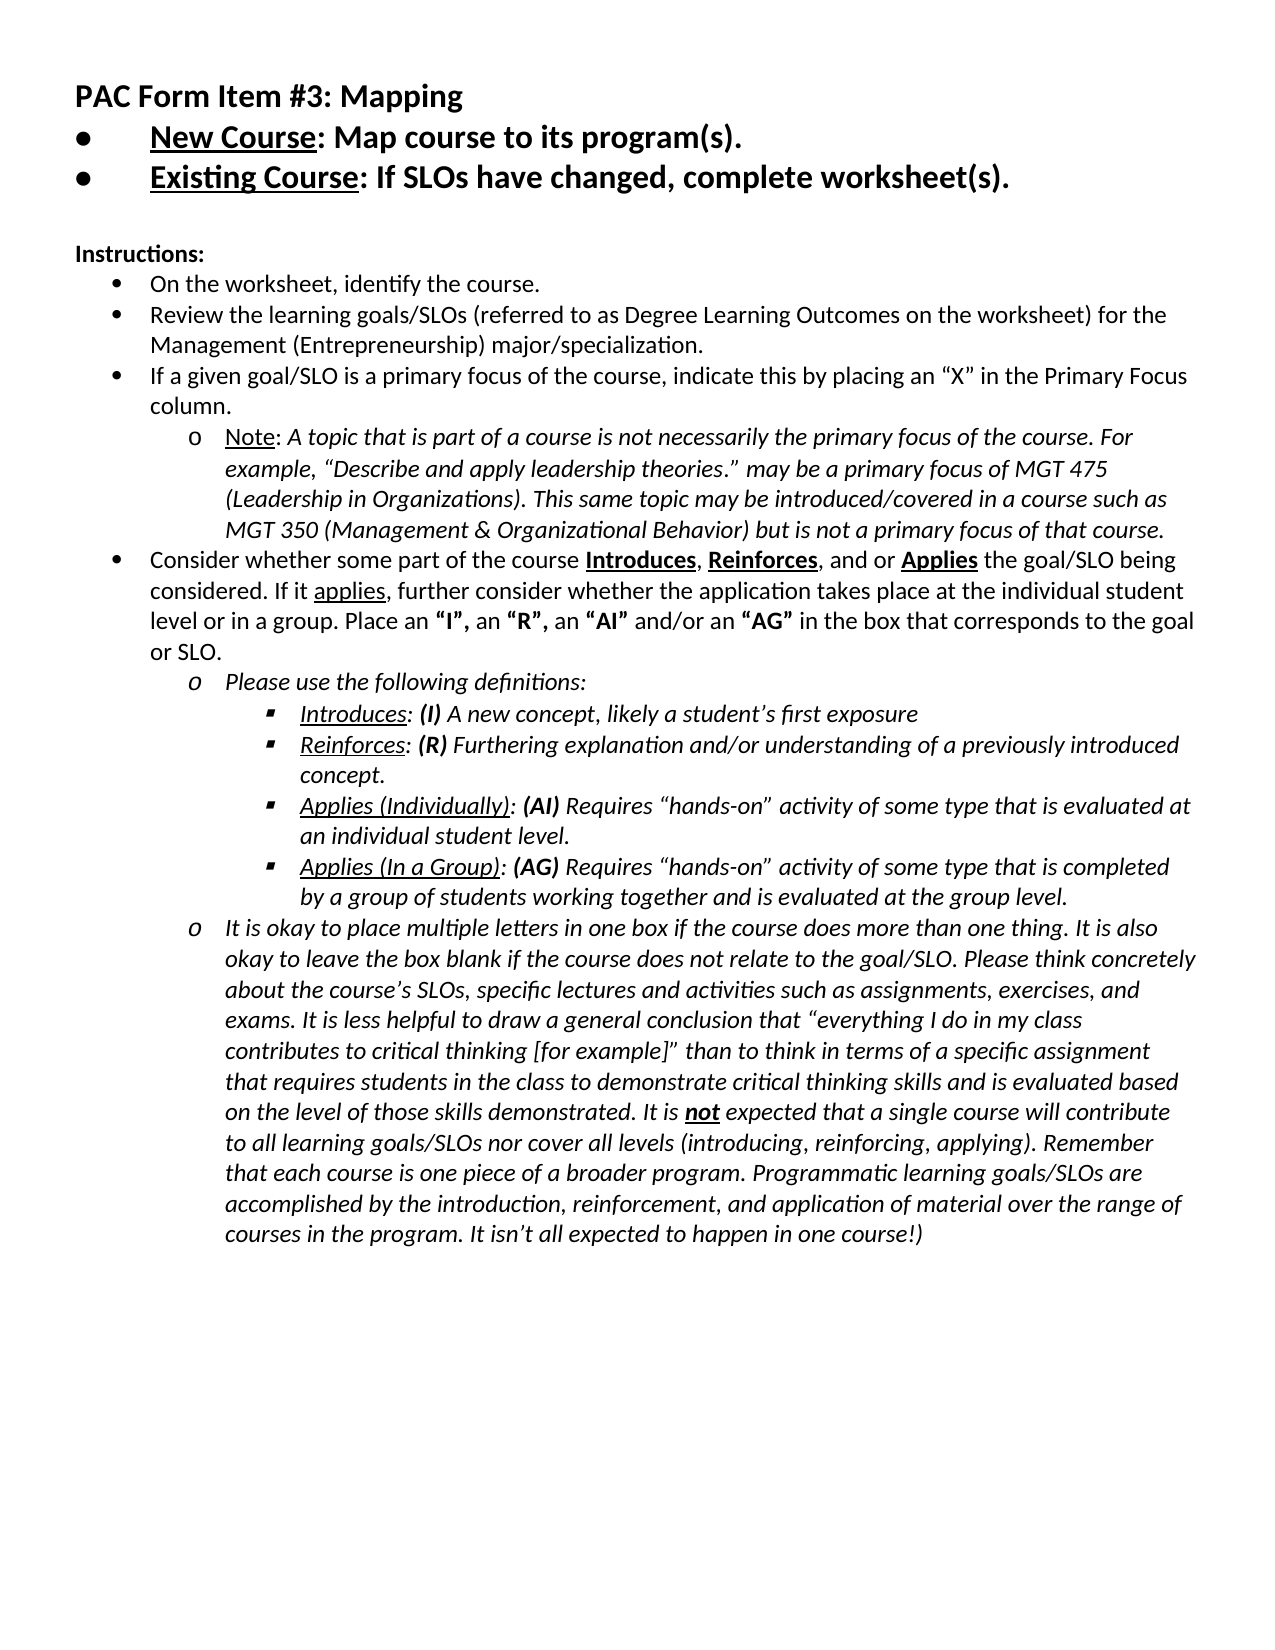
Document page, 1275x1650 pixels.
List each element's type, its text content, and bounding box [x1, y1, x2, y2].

list If a given goal/SLO is a primary focus of the course, indicate this by placing an “X” in the Primary Focus column. [112, 360, 1200, 421]
text • New Course: Map course to its program(s). [75, 116, 1200, 156]
list Review the learning goals/SLOs (referred to as Degree Learning Outcomes on the worksheet) for the Management (Entrepreneurship) major/specialization. [112, 299, 1200, 360]
list Note: A topic that is part of a course is not necessarily the primary focus of the course. For example, “Describe and apply leadership theories.” may be a primary focus of MGT 475 (Leadership in Organizations). This same topic may be introduced/covered in a course such as MGT 350 (Management & Organizational Behavior) but is not a primary focus of that course. [187, 421, 1200, 544]
text PAC Form Item #3: Mapping [75, 75, 1200, 116]
list Reinforces: (R) Furthering explanation and/or understanding of a previously introduced concept. [262, 729, 1200, 790]
list Applies (In a Group): (AG) Requires “hands-on” activity of some type that is completed by a group of students working together and is evaluated at the group level. [262, 851, 1200, 912]
list Applies (Individually): (AI) Requires “hands-on” activity of some type that is evaluated at an individual student level. [262, 790, 1200, 851]
list On the worksheet, identify the course. [112, 268, 1200, 299]
text Instructions: [75, 238, 1200, 268]
list Introduces: (I) A new concept, likely a student’s first exposure [262, 698, 1200, 729]
list Consider whether some part of the course Introduces, Reinforces, and or Applies the goal/SLO being considered. If it applies, further consider whether the application takes place at the individual student level or in a group. Place an “I”, an “R”, an “AI” and/or an “AG” in the box that corresponds to the goal or SLO. [112, 544, 1200, 666]
text • Existing Course: If SLOs have changed, complete worksheet(s). [75, 156, 1200, 197]
list It is okay to place multiple letters in one box if the course does more than one thing. It is also okay to leave the box blank if the course does not relate to the goal/SLO. Please think concretely about the course’s SLOs, specific lectures and activities such as assignments, exercises, and exams. It is less helpful to draw a general conclusion that “everything I do in my class contributes to critical thinking [for example]” than to think in terms of a specific assignment that requires students in the class to demonstrate critical thinking skills and is evaluated based on the level of those skills demonstrated. It is not expected that a single course will contribute to all learning goals/SLOs nor cover all levels (introducing, reinforcing, applying). Remember that each course is one piece of a broader program. Programmatic learning goals/SLOs are accomplished by the introduction, reinforcement, and application of material over the range of courses in the program. It isn’t all expected to happen in one course!) [187, 912, 1200, 1249]
list Please use the following definitions: [187, 666, 1200, 698]
